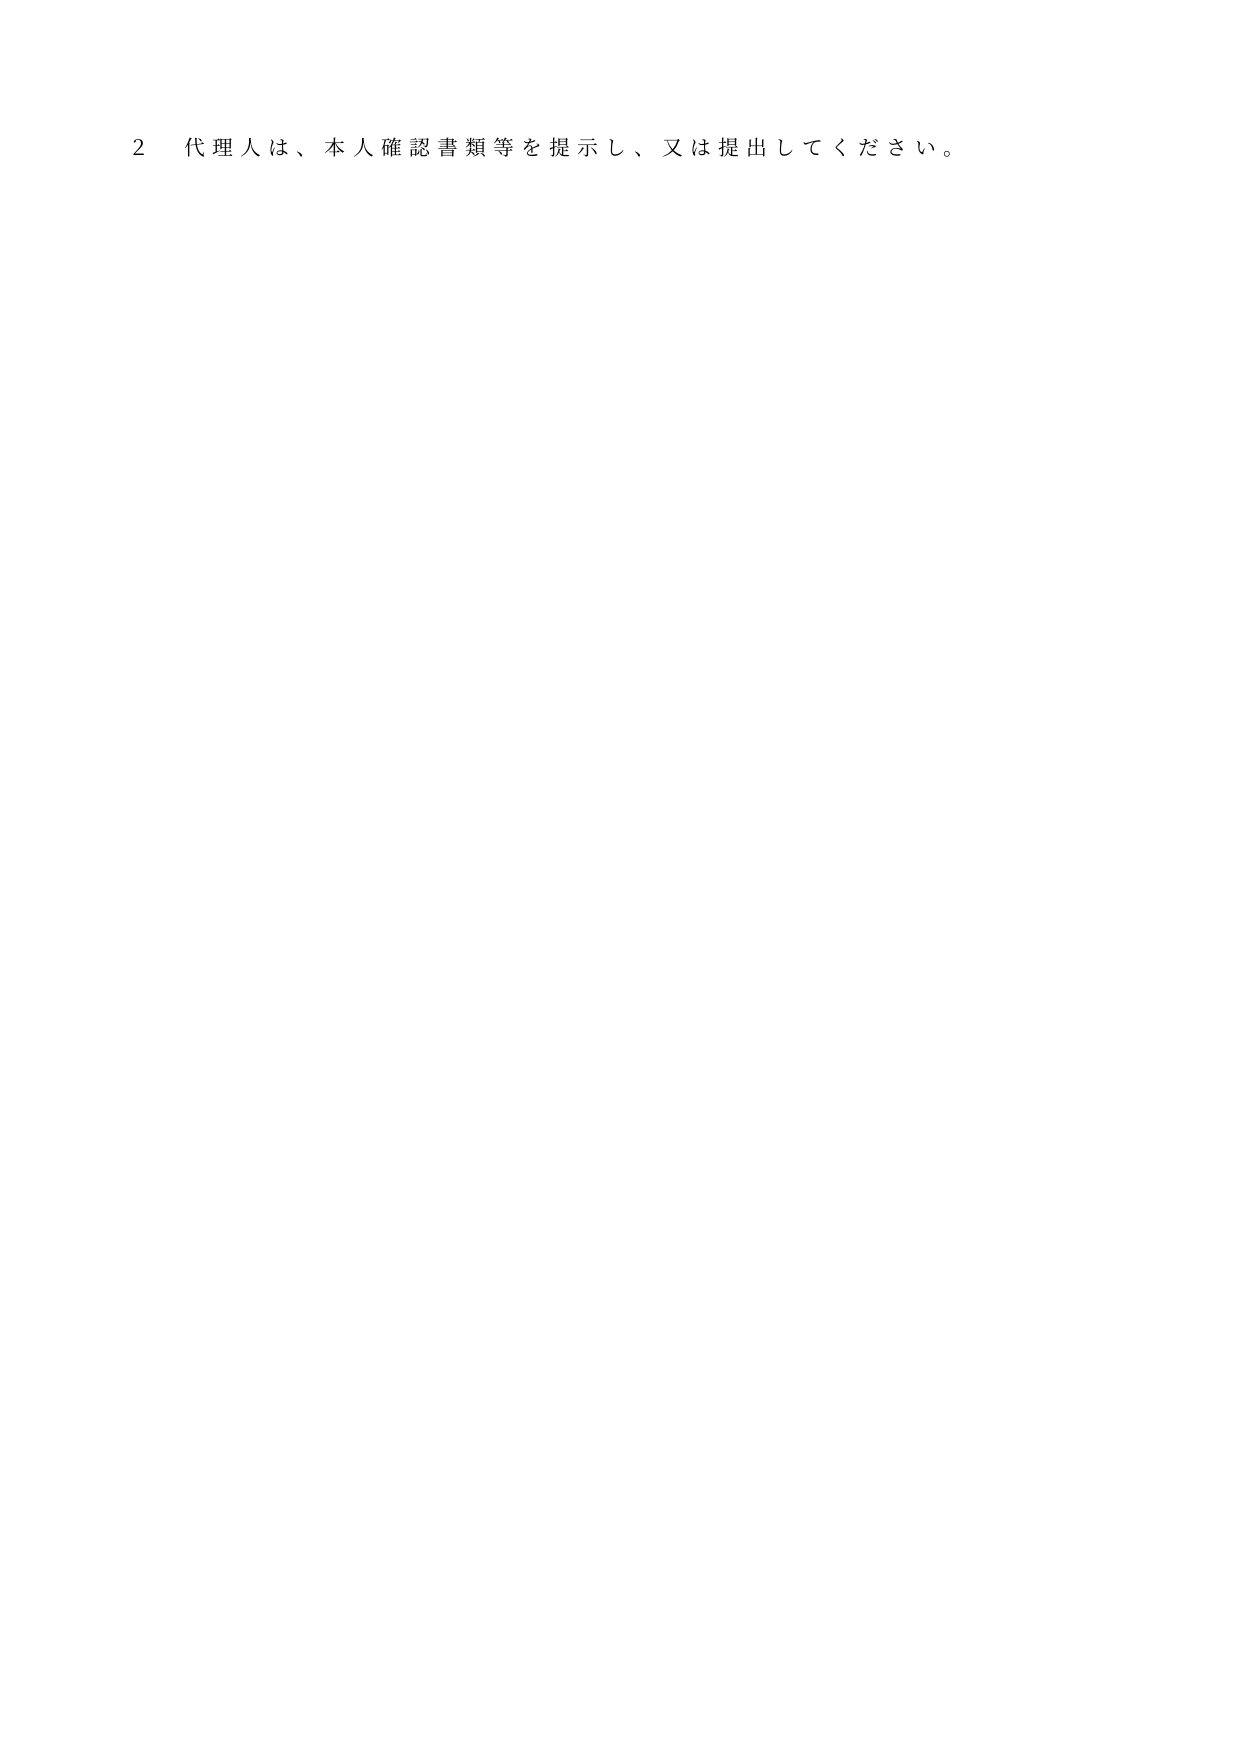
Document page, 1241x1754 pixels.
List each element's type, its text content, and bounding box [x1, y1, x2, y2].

text ２ 代理人は、本人確認書類等を提示し、又は提出してください。 [128, 127, 1112, 165]
